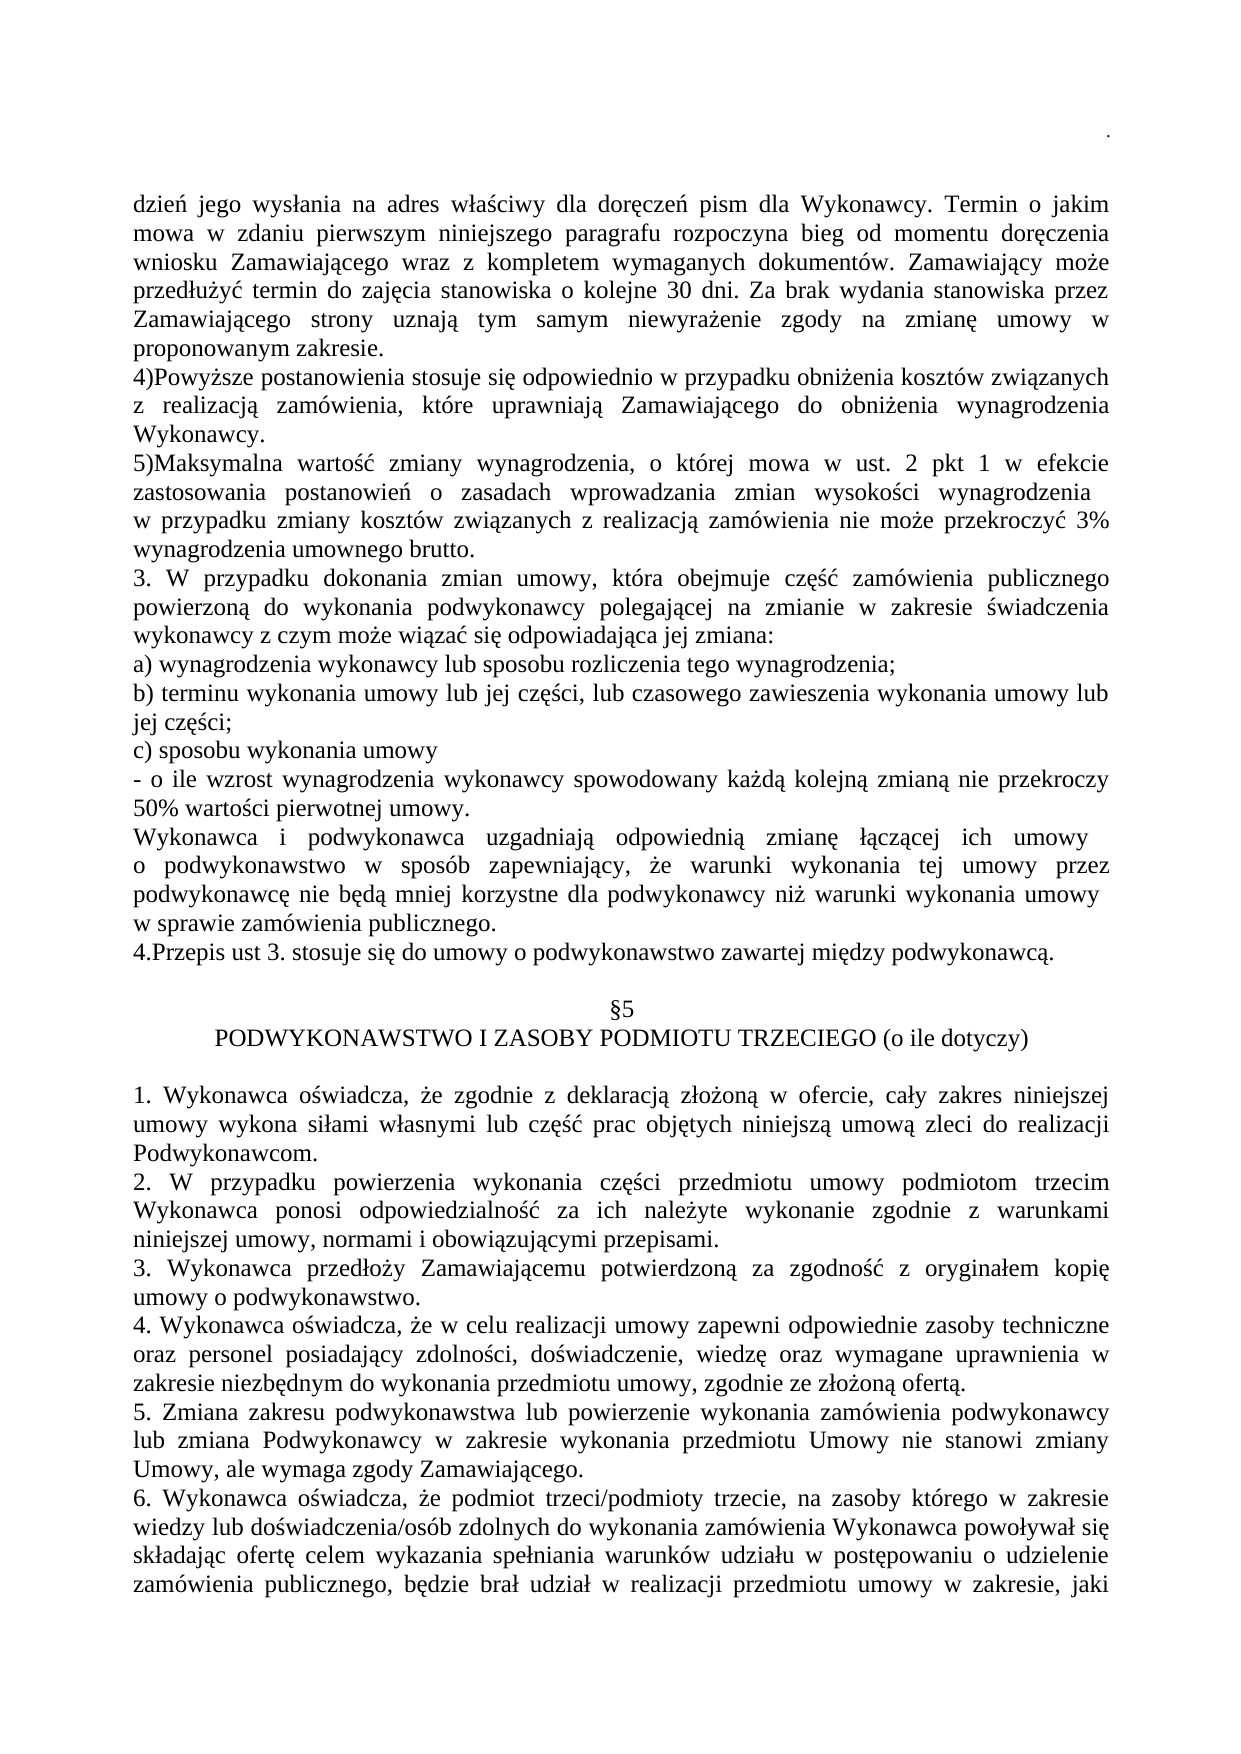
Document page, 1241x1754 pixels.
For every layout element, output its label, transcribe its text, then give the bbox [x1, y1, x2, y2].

text 4. Wykonawca oświadcza, że w celu realizacji umowy zapewni odpowiednie zasoby techniczne oraz personel posiadający zdolności, doświadczenie, wiedzę oraz wymagane uprawnienia w zakresie niezbędnym do wykonania przedmiotu umowy, zgodnie ze złożoną ofertą. [133, 1310, 1110, 1397]
text 2. W przypadku powierzenia wykonania części przedmiotu umowy podmiotom trzecim Wykonawca ponosi odpowiedzialność za ich należyte wykonanie zgodnie z warunkami niniejszej umowy, normami i obowiązującymi przepisami. [133, 1167, 1110, 1253]
text §5 [133, 994, 1110, 1023]
text 1. Wykonawca oświadcza, że zgodnie z deklaracją złożoną w ofercie, cały zakres niniejszej umowy wykona siłami własnymi lub część prac objętych niniejszą umową zleci do realizacji Podwykonawcom. [133, 1080, 1110, 1167]
text 4.Przepis ust 3. stosuje się do umowy o podwykonawstwo zawartej między podwykonawcą. [133, 937, 1110, 965]
text PODWYKONAWSTWO I ZASOBY PODMIOTU TRZECIEGO (o ile dotyczy) [133, 1023, 1110, 1052]
text 4)Powyższe postanowienia stosuje się odpowiednio w przypadku obniżenia kosztów związanych z realizacją zamówienia, które uprawniają Zamawiającego do obniżenia wynagrodzenia Wykonawcy. [133, 362, 1110, 448]
text 5)Maksymalna wartość zmiany wynagrodzenia, o której mowa w ust. 2 pkt 1 w efekcie zastosowania postanowień o zasadach wprowadzania zmian wysokości wynagrodzenia w przypadku zmiany kosztów związanych z realizacją zamówienia nie może przekroczyć 3% wynagrodzenia umownego brutto. [133, 448, 1110, 563]
text a) wynagrodzenia wykonawcy lub sposobu rozliczenia tego wynagrodzenia; [133, 649, 1110, 678]
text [133, 1483, 1110, 1598]
text c) sposobu wykonania umowy [133, 735, 1110, 764]
text b) terminu wykonania umowy lub jej części, lub czasowego zawieszenia wykonania umowy lub jej części; [133, 678, 1110, 735]
text 3. W przypadku dokonania zmian umowy, która obejmuje część zamówienia publicznego powierzoną do wykonania podwykonawcy polegającej na zmianie w zakresie świadczenia wykonawcy z czym może wiązać się odpowiadająca jej zmiana: [133, 563, 1110, 649]
text 3. Wykonawca przedłoży Zamawiającemu potwierdzoną za zgodność z oryginałem kopię umowy o podwykonawstwo. [133, 1253, 1110, 1310]
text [133, 189, 1110, 362]
text - o ile wzrost wynagrodzenia wykonawcy spowodowany każdą kolejną zmianą nie przekroczy 50% wartości pierwotnej umowy. [133, 764, 1110, 822]
text 5. Zmiana zakresu podwykonawstwa lub powierzenie wykonania zamówienia podwykonawcy lub zmiana Podwykonawcy w zakresie wykonania przedmiotu Umowy nie stanowi zmiany Umowy, ale wymaga zgody Zamawiającego. [133, 1397, 1110, 1483]
text Wykonawca i podwykonawca uzgadniają odpowiednią zmianę łączącej ich umowy o podwykonawstwo w sposób zapewniający, że warunki wykonania tej umowy przez podwykonawcę nie będą mniej korzystne dla podwykonawcy niż warunki wykonania umowy w sprawie zamówienia publicznego. [133, 822, 1110, 937]
